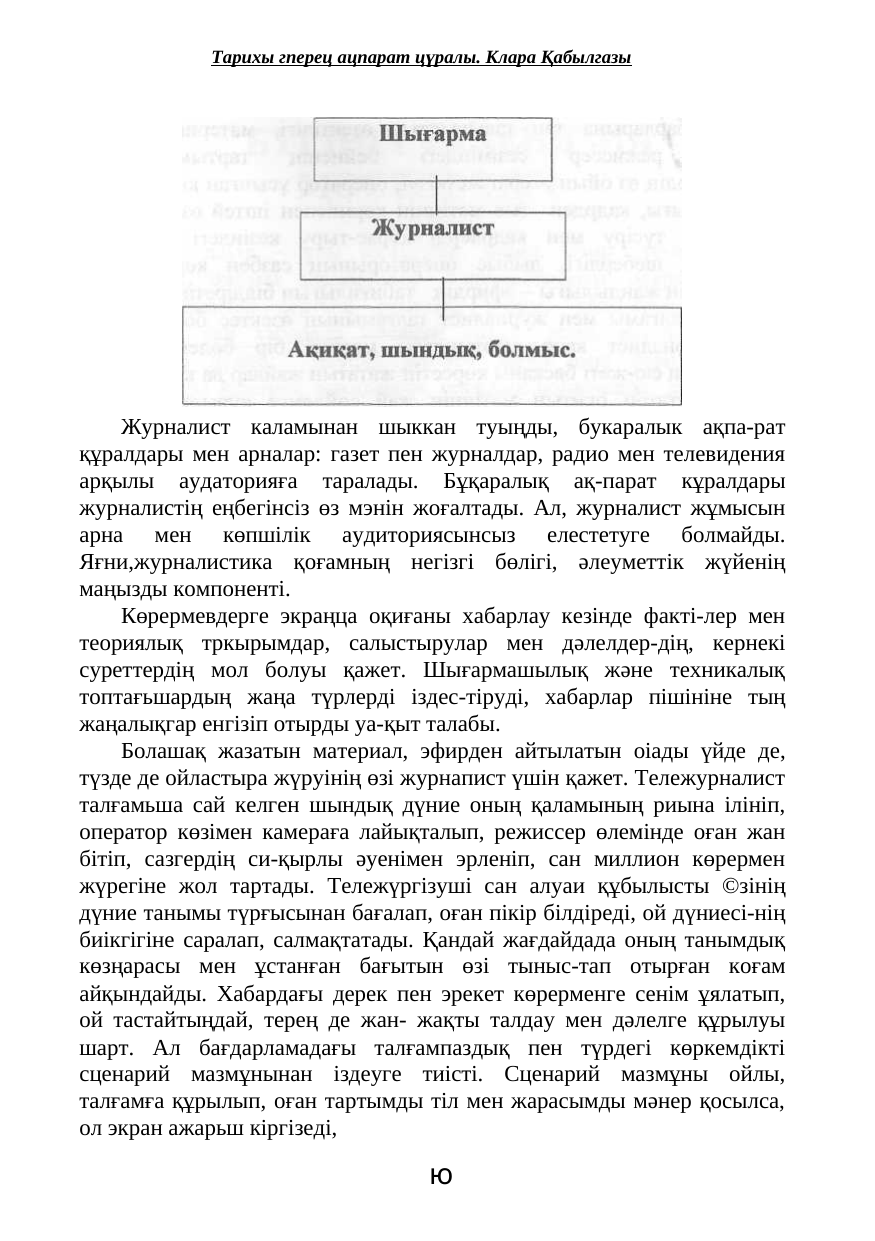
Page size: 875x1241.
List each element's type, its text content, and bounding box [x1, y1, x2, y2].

text ю [8, 1161, 874, 1190]
text Журналист каламынан шыккан туыңды, букаралык ақпа-рат құралдары мен арналар: газет пен журналдар, радио мен телевидения арқылы аудаторияға таралады. Бұқаралық ақ-парат кұралдары журналистің еңбегінсіз өз мэнін жоғалтады. Ал, журналист жұмысын арна мен көпшілік аудиториясынсыз елестетуге болмайды. Яғни,журналистика қоғамның негізгі бөлігі, әлеуметтік жүйенің маңызды компоненті. [79, 413, 786, 602]
text Көрермевдерге экраңца оқиғаны хабарлау кезінде факті-лер мен теориялық тркырымдар, салыстырулар мен дәлелдер-дің, кернекі суреттердің мол болуы қажет. Шығармашылық және техникалық топтағьшардың жаңа түрлерді іздес-тіруді, хабарлар пішініне тың жаңалықгар енгізіп отырды уа-қыт талабы. [79, 602, 786, 737]
text Тарихы гперец ацпарат цүралы. Клара Қабылгазы [211, 48, 631, 65]
text Болашақ жазатын материал, эфирден айтылатын оіады үйде де, түзде де ойластыра жүруінің өзі журнапист үшін қажет. Тележурналист талғамьша сай келген шындық дүние оның қаламының риына ілініп, оператор көзімен камераға лайықталып, режиссер өлемінде оған жан бітіп, сазгердің си-қырлы әуенімен эрленіп, сан миллион көрермен жүрегіне жол тартады. Тележүргізуші сан алуаи құбылысты ©зінің дүние танымы түрғысынан бағалап, оған пікір білдіреді, ой дүниесі-нің биікгігіне саралап, салмақтатады. Қандай жағдайдада оның танымдық көзңарасы мен ұстанған бағытын өзі тыныс-тап отырған коғам айқындайды. Хабардағы дерек пен эрекет көрерменге сенім ұялатып, ой тастайтыңдай, терең де жан- жақты талдау мен дәлелге құрылуы шарт. Ал бағдарламадағы талғампаздық пен түрдегі көркемдікті сценарий мазмұнынан іздеуге тиісті. Сценарий мазмұны ойлы, талғамға құрылып, оған тартымды тіл мен жарасымды мәнер қосылса, ол экран ажарьш кіргізеді, [79, 737, 786, 1141]
picture [182, 117, 682, 407]
